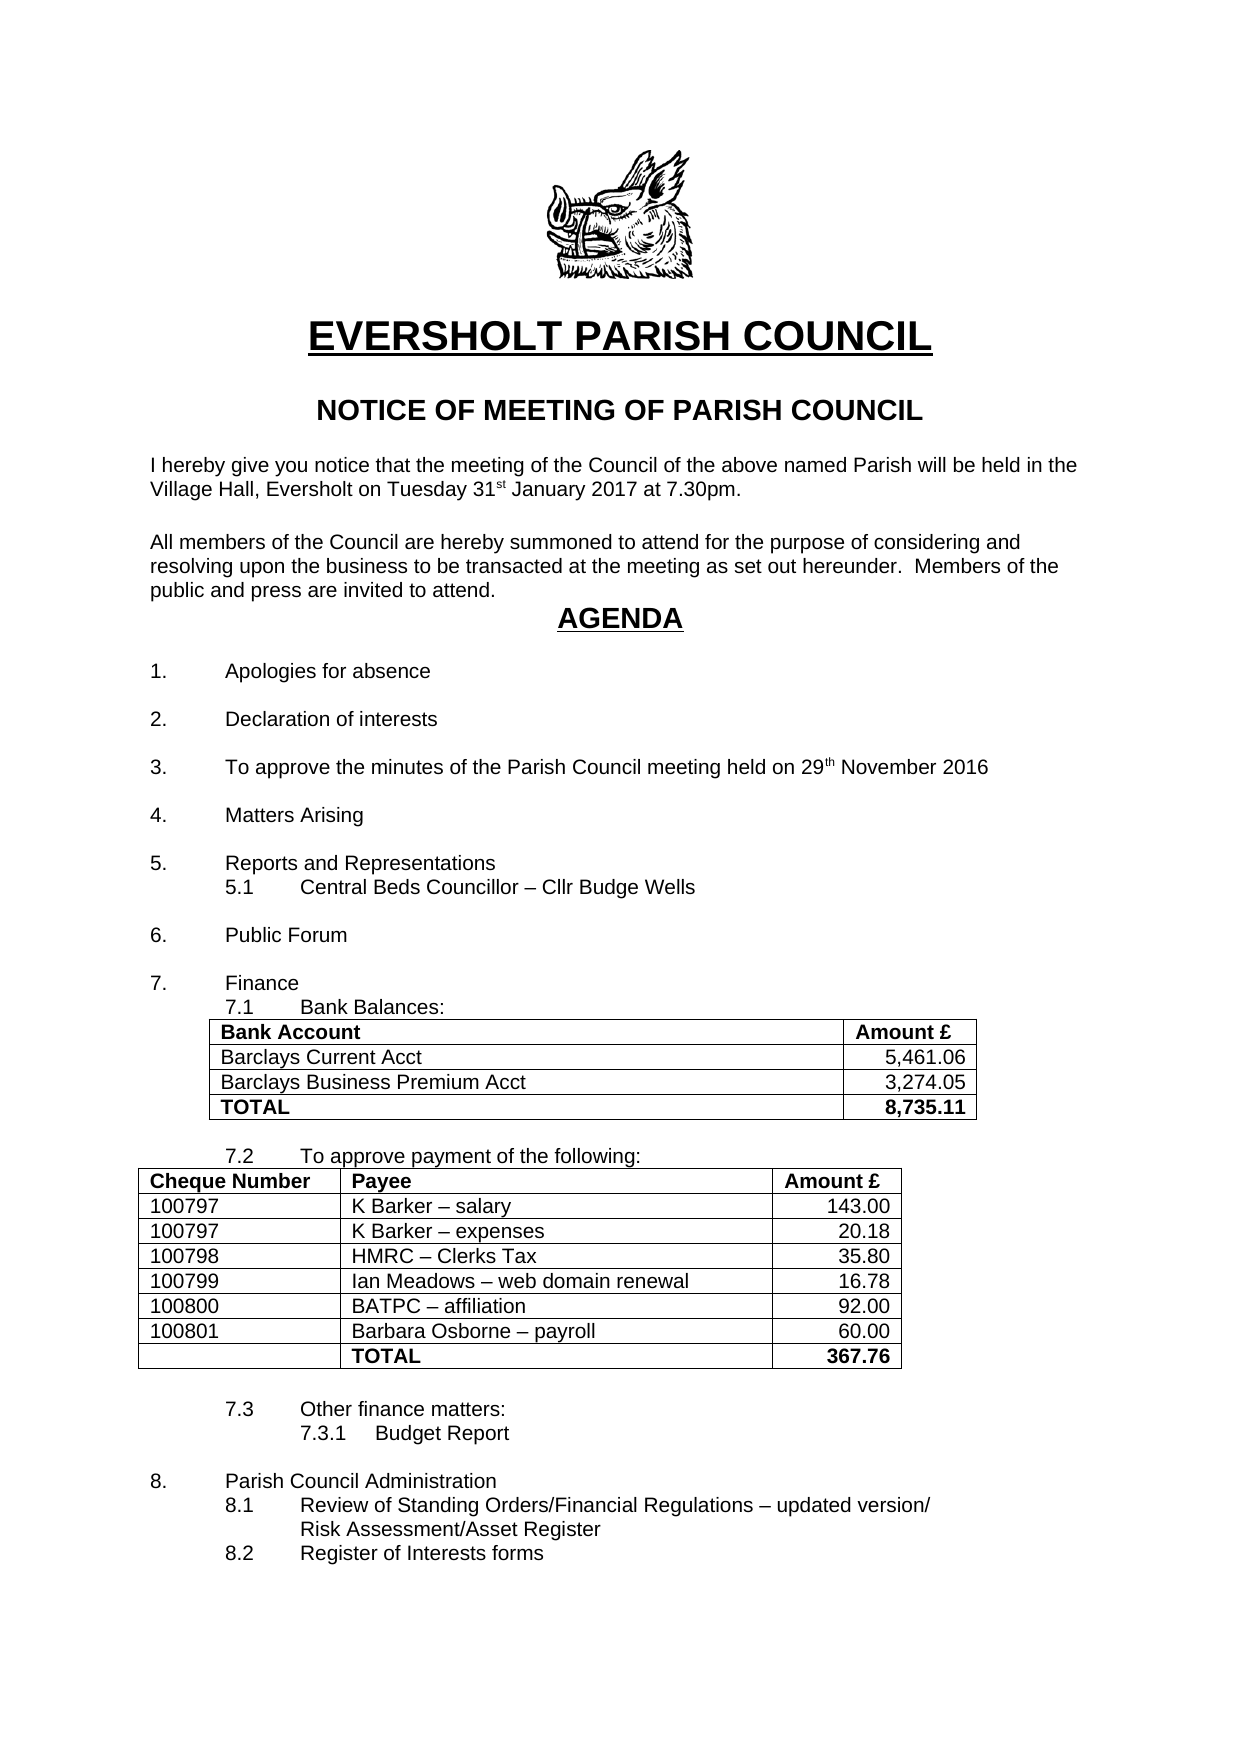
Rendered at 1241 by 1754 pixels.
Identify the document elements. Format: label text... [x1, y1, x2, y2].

text Risk Assessment/Asset Register [225, 1517, 1090, 1541]
table_cell TOTAL [341, 1344, 772, 1367]
text 7.3 Other finance matters: [150, 1397, 1090, 1421]
table_cell 92.00 [773, 1294, 901, 1317]
table_cell 143.00 [773, 1194, 901, 1217]
table_cell Ian Meadows – web domain renewal [341, 1269, 772, 1292]
text 7.2 To approve payment of the following: [225, 1143, 1090, 1167]
table_cell 100800 [139, 1294, 340, 1317]
text 2. Declaration of interests [150, 707, 1090, 731]
table_cell 3,274.05 [844, 1070, 976, 1093]
text 5.1 Central Beds Councillor – Cllr Budge Wells [150, 875, 1090, 899]
table_cell TOTAL [210, 1095, 843, 1118]
table_cell Barbara Osborne – payroll [341, 1319, 772, 1342]
text NOTICE OF MEETING OF PARISH COUNCIL [150, 393, 1090, 427]
table_header Payee [341, 1169, 772, 1192]
table_header Amount £ [773, 1169, 901, 1192]
text 8.1 Review of Standing Orders/Financial Regulations – updated version/ [150, 1493, 1090, 1517]
table_header Amount £ [844, 1020, 976, 1043]
table_cell [139, 1344, 340, 1367]
table_cell BATPC – affiliation [341, 1294, 772, 1317]
text 7.3.1 Budget Report [225, 1421, 1090, 1445]
table_cell HMRC – Clerks Tax [341, 1244, 772, 1267]
text 7. Finance [150, 971, 1090, 994]
text 3. To approve the minutes of the Parish Council meeting held on 29th November 2016 [150, 755, 1090, 779]
table_cell 367.76 [773, 1344, 901, 1367]
table_cell 35.80 [773, 1244, 901, 1267]
table_cell 8,735.11 [844, 1095, 976, 1118]
text AGENDA [150, 602, 1090, 635]
text 4. Matters Arising [150, 803, 1090, 827]
table_cell 60.00 [773, 1319, 901, 1342]
table_cell 5,461.06 [844, 1045, 976, 1068]
table_cell Barclays Current Acct [210, 1045, 843, 1068]
table_header Bank Account [210, 1020, 843, 1043]
table_cell K Barker – expenses [341, 1219, 772, 1242]
table_cell 100797 [139, 1219, 340, 1242]
table_cell 20.18 [773, 1219, 901, 1242]
text 8.2 Register of Interests forms [150, 1541, 1090, 1565]
text I hereby give you notice that the meeting of the Council of the above named Parish will be held in the Village Hall, Eversholt on Tuesday 31st January 2017 at 7.30pm. [150, 453, 1090, 501]
text EVERSHOLT PARISH COUNCIL [150, 312, 1090, 359]
table_cell 100797 [139, 1194, 340, 1217]
text All members of the Council are hereby summoned to attend for the purpose of considering and resolving upon the business to be transacted at the meeting as set out hereunder. Members of the public and press are invited to attend. [150, 530, 1090, 602]
table_cell 16.78 [773, 1269, 901, 1292]
table_cell 100801 [139, 1319, 340, 1342]
text 1. Apologies for absence [150, 659, 1090, 683]
picture [546, 150, 694, 279]
text 7.1 Bank Balances: [150, 994, 1090, 1018]
text 6. Public Forum [150, 923, 1090, 947]
text 5. Reports and Representations [150, 851, 1090, 875]
text 8. Parish Council Administration [150, 1469, 1090, 1493]
table_header Cheque Number [139, 1169, 340, 1192]
table_cell 100799 [139, 1269, 340, 1292]
table_cell 100798 [139, 1244, 340, 1267]
table_cell Barclays Business Premium Acct [210, 1070, 843, 1093]
table_cell K Barker – salary [341, 1194, 772, 1217]
